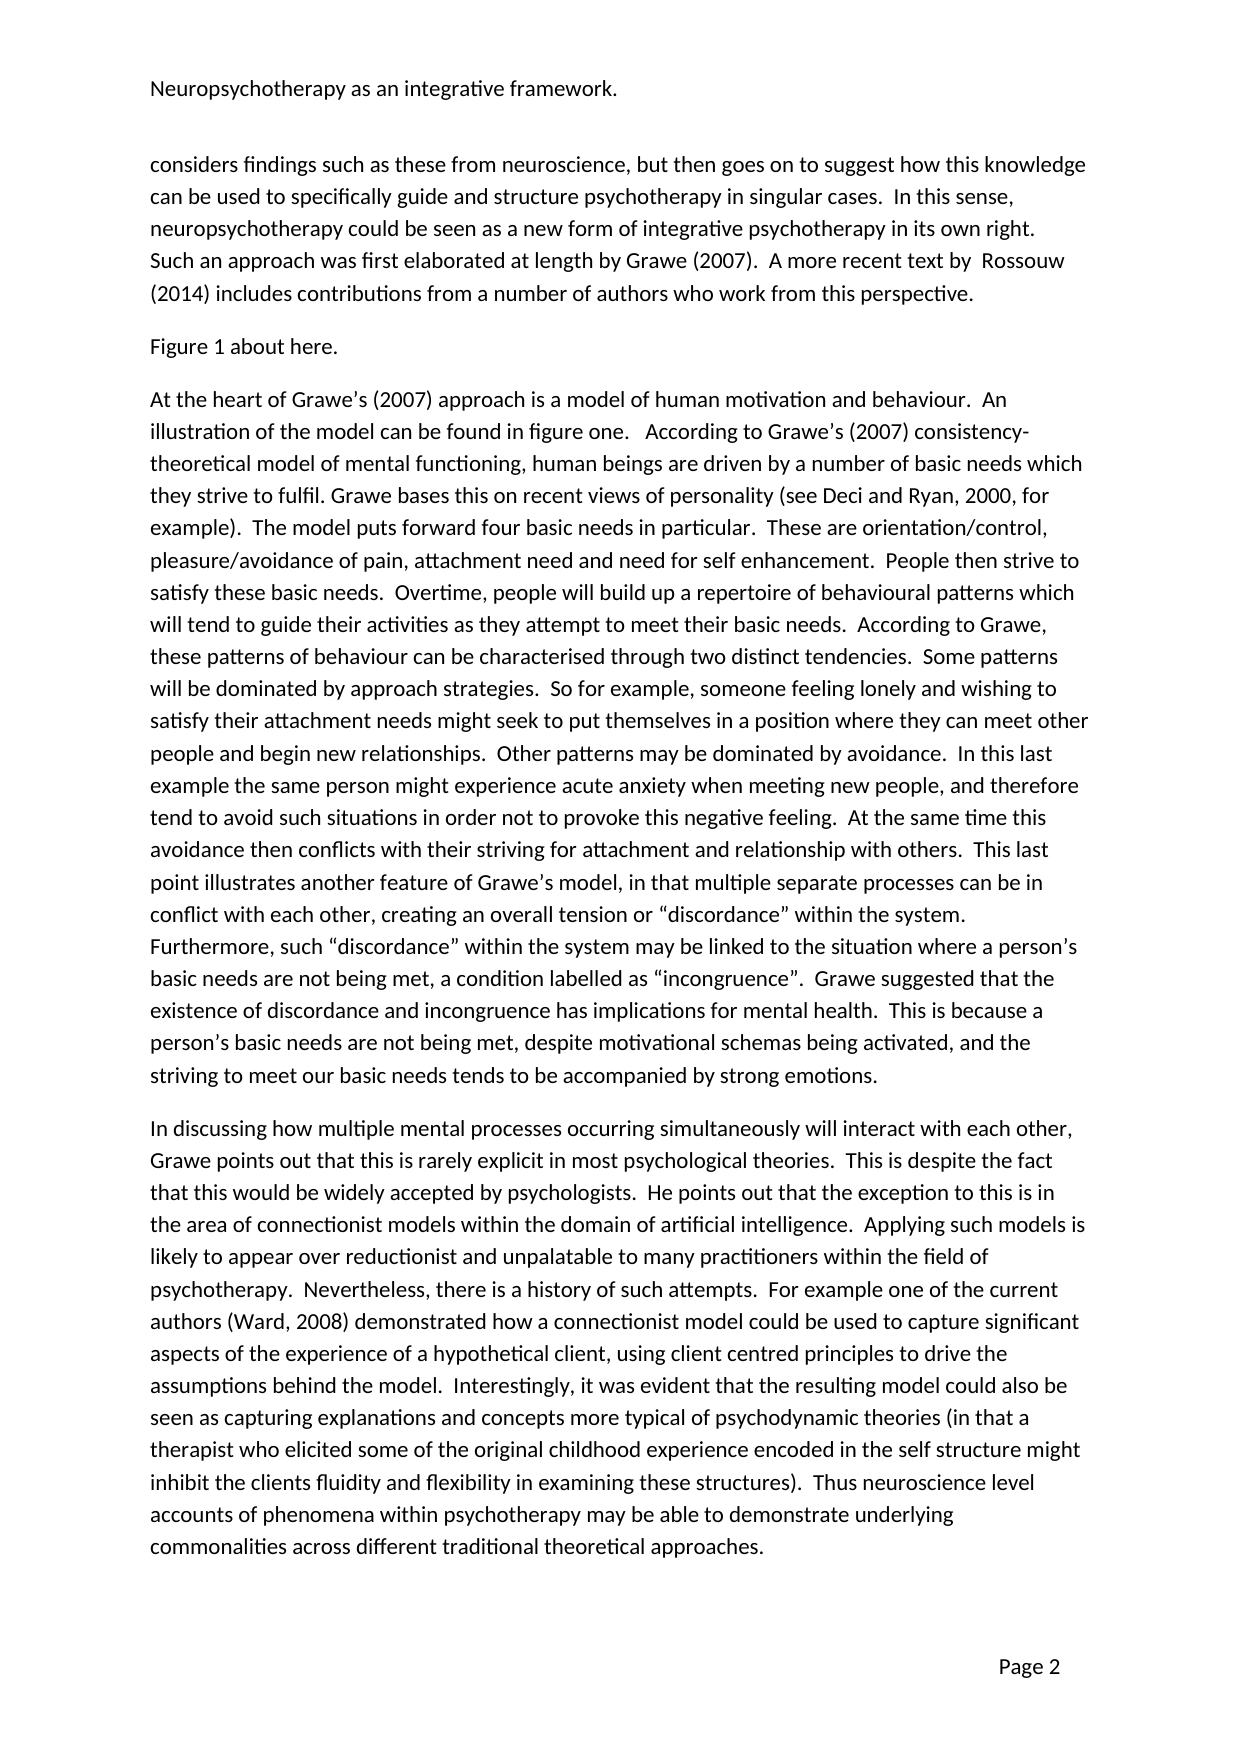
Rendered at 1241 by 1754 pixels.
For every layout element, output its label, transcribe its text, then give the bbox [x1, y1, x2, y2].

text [150, 150, 1090, 307]
text Figure 1 about here. [150, 332, 1090, 360]
text In discussing how multiple mental processes occurring simultaneously will interact with each other, Grawe points out that this is rarely explicit in most psychological theories. This is despite the fact that this would be widely accepted by psychologists. He points out that the exception to this is in the area of connectionist models within the domain of artificial intelligence. Applying such models is likely to appear over reductionist and unpalatable to many practitioners within the field of psychotherapy. Nevertheless, there is a history of such attempts. For example one of the current authors (Ward, 2008) demonstrated how a connectionist model could be used to capture significant aspects of the experience of a hypothetical client, using client centred principles to drive the assumptions behind the model. Interestingly, it was evident that the resulting model could also be seen as capturing explanations and concepts more typical of psychodynamic theories (in that a therapist who elicited some of the original childhood experience encoded in the self structure might inhibit the clients fluidity and flexibility in examining these structures). Thus neuroscience level accounts of phenomena within psychotherapy may be able to demonstrate underlying commonalities across different traditional theoretical approaches. [150, 1114, 1090, 1560]
text At the heart of Grawe’s (2007) approach is a model of human motivation and behaviour. An illustration of the model can be found in figure one. According to Grawe’s (2007) consistency-theoretical model of mental functioning, human beings are driven by a number of basic needs which they strive to fulfil. Grawe bases this on recent views of personality (see Deci and Ryan, 2000, for example). The model puts forward four basic needs in particular. These are orientation/control, pleasure/avoidance of pain, attachment need and need for self enhancement. People then strive to satisfy these basic needs. Overtime, people will build up a repertoire of behavioural patterns which will tend to guide their activities as they attempt to meet their basic needs. According to Grawe, these patterns of behaviour can be characterised through two distinct tendencies. Some patterns will be dominated by approach strategies. So for example, someone feeling lonely and wishing to satisfy their attachment needs might seek to put themselves in a position where they can meet other people and begin new relationships. Other patterns may be dominated by avoidance. In this last example the same person might experience acute anxiety when meeting new people, and therefore tend to avoid such situations in order not to provoke this negative feeling. At the same time this avoidance then conflicts with their striving for attachment and relationship with others. This last point illustrates another feature of Grawe’s model, in that multiple separate processes can be in conflict with each other, creating an overall tension or “discordance” within the system. Furthermore, such “discordance” within the system may be linked to the situation where a person’s basic needs are not being met, a condition labelled as “incongruence”. Grawe suggested that the existence of discordance and incongruence has implications for mental health. This is because a person’s basic needs are not being met, despite motivational schemas being activated, and the striving to meet our basic needs tends to be accompanied by strong emotions. [150, 385, 1090, 1089]
